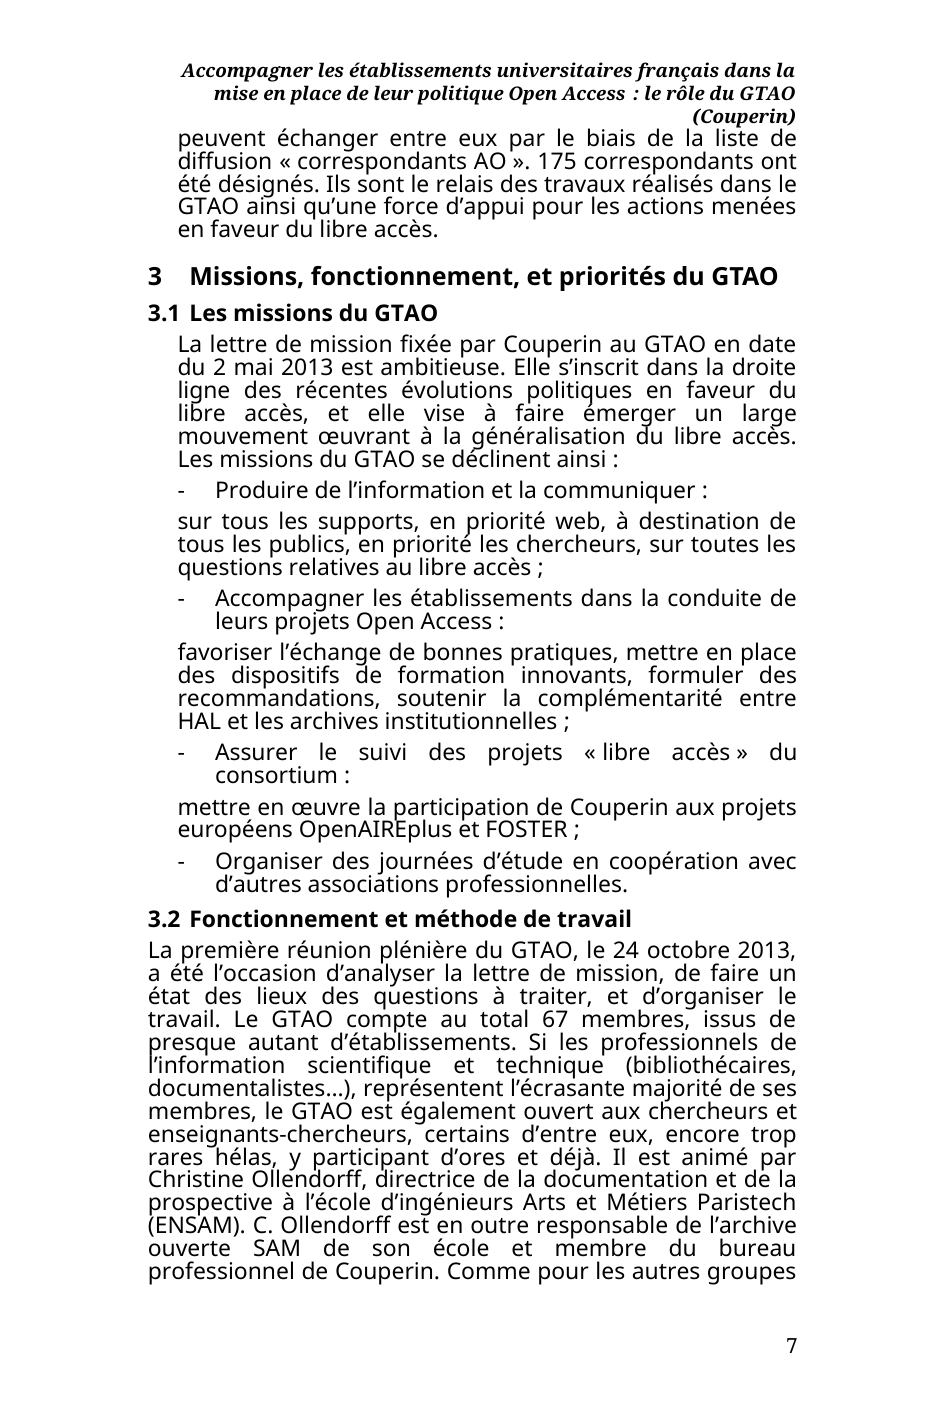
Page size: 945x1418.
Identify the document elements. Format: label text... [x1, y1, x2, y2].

list Organiser des journées d’étude en coopération avec d’autres associations professionnelles. [177, 851, 797, 897]
text La lettre de mission fixée par Couperin au GTAO en date du 2 mai 2013 est ambitieuse. Elle s’inscrit dans la droite ligne des récentes évolutions politiques en faveur du libre accès, et elle vise à faire émerger un large mouvement œuvrant à la généralisation du libre accès. Les missions du GTAO se déclinent ainsi : [177, 334, 797, 472]
text sur tous les supports, en priorité web, à destination de tous les publics, en priorité les chercheurs, sur toutes les questions relatives au libre accès ; [177, 511, 797, 580]
subtitle Fonctionnement et méthode de travail [148, 909, 797, 932]
subtitle Les missions du GTAO [148, 303, 797, 326]
text favoriser l’échange de bonnes pratiques, mettre en place des dispositifs de formation innovants, formuler des recommandations, soutenir la complémentarité entre HAL et les archives institutionnelles ; [177, 642, 797, 734]
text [148, 940, 797, 1284]
subtitle Missions, fonctionnement, et priorités du GTAO [148, 267, 797, 290]
text mettre en œuvre la participation de Couperin aux projets européens OpenAIREplus et FOSTER ; [177, 797, 797, 842]
list Produire de l’information et la communiquer : [177, 480, 797, 503]
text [177, 128, 797, 242]
list Assurer le suivi des projets « libre accès » du consortium : [177, 742, 797, 788]
list Accompagner les établissements dans la conduite de leurs projets Open Access : [177, 588, 797, 634]
